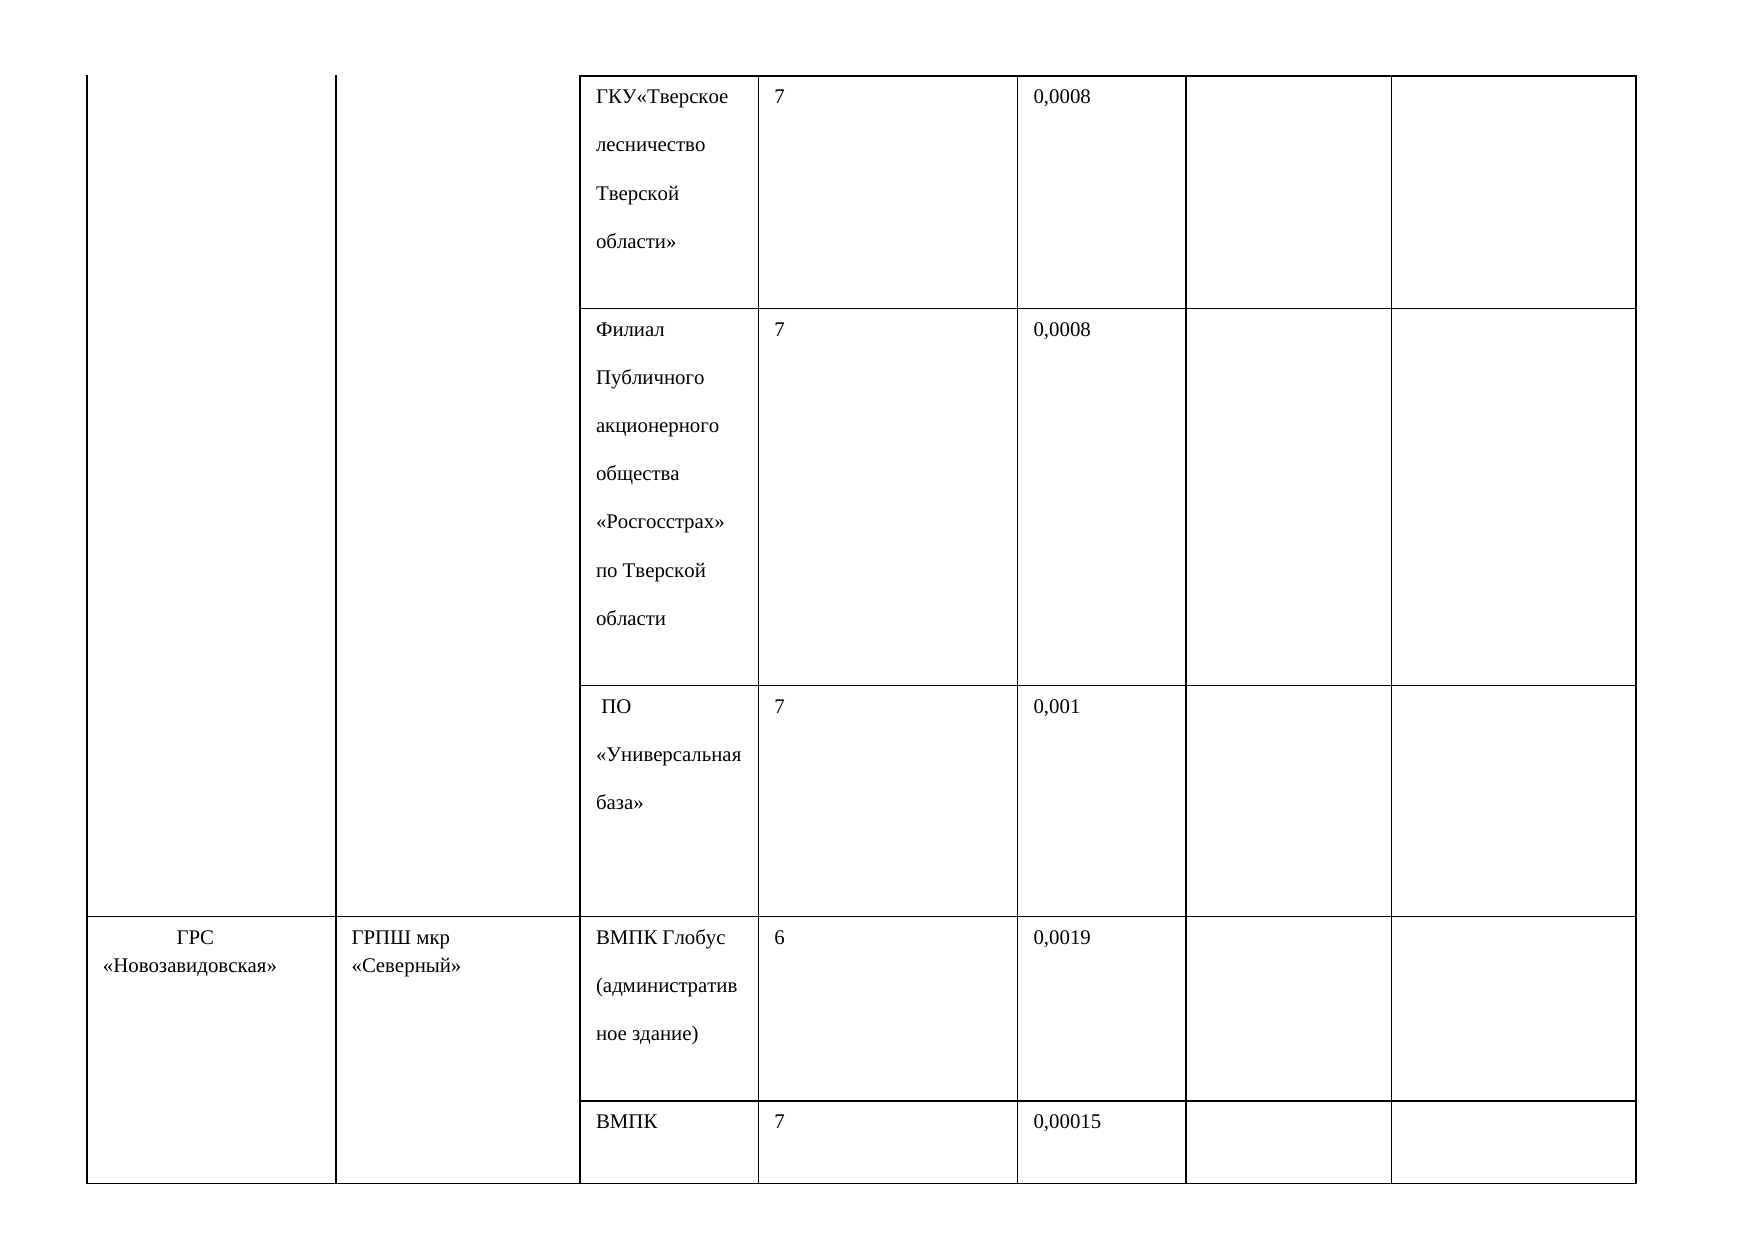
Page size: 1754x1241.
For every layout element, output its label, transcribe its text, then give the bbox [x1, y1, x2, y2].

table_cell 7 [759, 77, 1017, 308]
table_cell [1187, 686, 1391, 916]
table_cell [1392, 1102, 1635, 1182]
table_cell Филиал Публичного акционерного общества «Росгосстрах» по Тверской области [581, 309, 758, 685]
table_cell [581, 1102, 758, 1182]
table_cell 7 [759, 686, 1017, 916]
table_cell 0,001 [1018, 686, 1185, 916]
table_cell 0,00015 [1018, 1102, 1185, 1182]
table_cell [1392, 917, 1635, 1100]
table_cell [1392, 309, 1635, 685]
table_cell 0,0008 [1018, 309, 1185, 685]
table_cell [1187, 1102, 1391, 1182]
table_cell 6 [759, 917, 1017, 1100]
table_cell 7 [759, 1102, 1017, 1182]
table_cell ПО «Универсальная база» [581, 686, 758, 916]
table_cell [1187, 77, 1391, 308]
table_cell [1187, 309, 1391, 685]
table_cell 7 [759, 309, 1017, 685]
table_cell ГРПШ мкр «Северный» [337, 917, 579, 1182]
table_cell ВМПК Глобус (административное здание) [581, 917, 758, 1100]
table_cell 0,0019 [1018, 917, 1185, 1100]
table_cell 0,0008 [1018, 77, 1185, 308]
table_cell ГКУ«Тверское лесничество Тверской области» [581, 77, 758, 308]
table_cell [1392, 77, 1635, 308]
table_cell [1187, 917, 1391, 1100]
table_cell [1392, 686, 1635, 916]
table_cell ГРС «Новозавидовская» [88, 917, 335, 1182]
